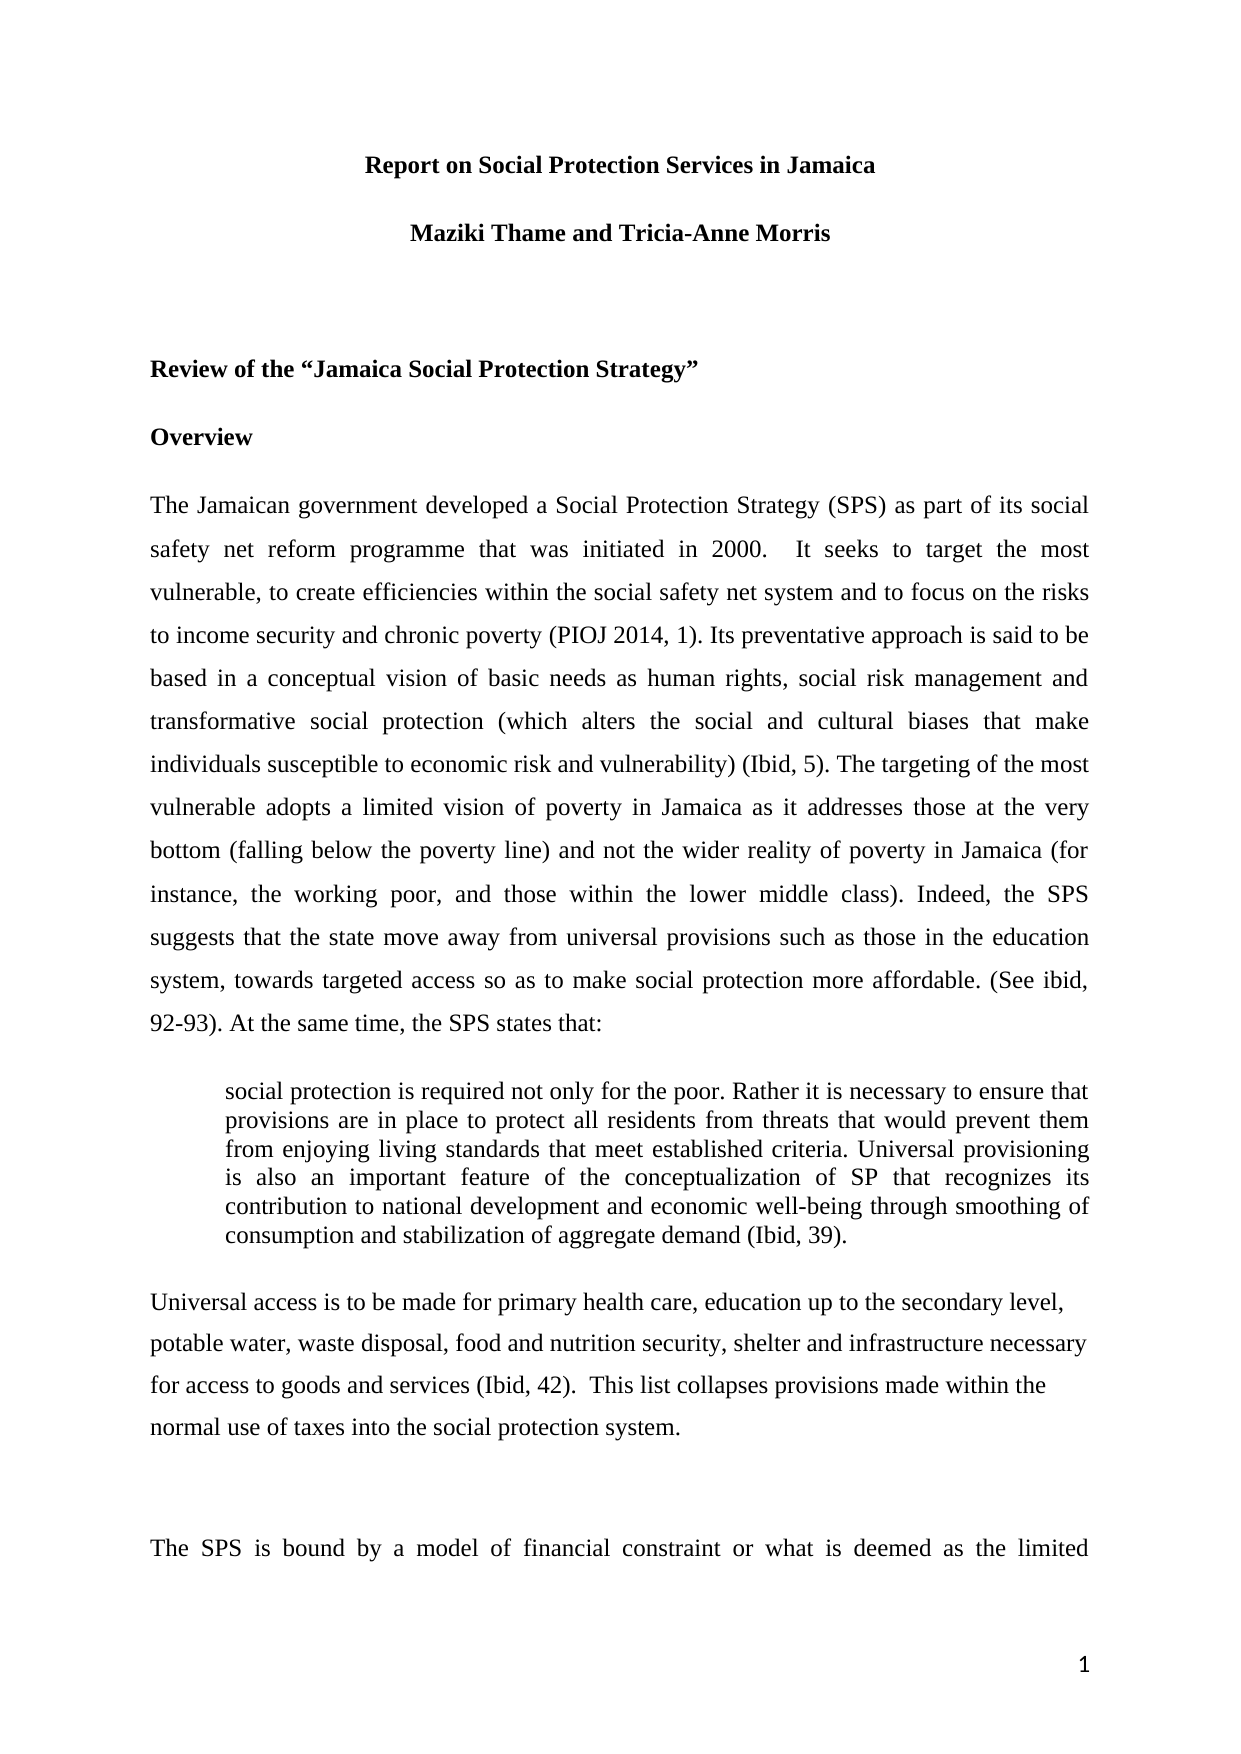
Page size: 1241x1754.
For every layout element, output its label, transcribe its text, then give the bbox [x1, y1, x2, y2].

text Maziki Thame and Tricia-Anne Morris [150, 218, 1090, 247]
text Review of the “Jamaica Social Protection Strategy” [150, 354, 1090, 383]
text Report on Social Protection Services in Jamaica [150, 150, 1090, 179]
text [150, 1533, 1090, 1562]
text The Jamaican government developed a Social Protection Strategy (SPS) as part of its social safety net reform programme that was initiated in 2000. It seeks to target the most vulnerable, to create efficiencies within the social safety net system and to focus on the risks to income security and chronic poverty (PIOJ 2014, 1). Its preventative approach is said to be based in a conceptual vision of basic needs as human rights, social risk management and transformative social protection (which alters the social and cultural biases that make individuals susceptible to economic risk and vulnerability) (Ibid, 5). The targeting of the most vulnerable adopts a limited vision of poverty in Jamaica as it addresses those at the very bottom (falling below the poverty line) and not the wider reality of poverty in Jamaica (for instance, the working poor, and those within the lower middle class). Indeed, the SPS suggests that the state move away from universal provisions such as those in the education system, towards targeted access so as to make social protection more affordable. (See ibid, 92-93). At the same time, the SPS states that: [150, 491, 1090, 1037]
text Universal access is to be made for primary health care, education up to the secondary level, potable water, waste disposal, food and nutrition security, shelter and infrastructure necessary for access to goods and services (Ibid, 42). This list collapses provisions made within the normal use of taxes into the social protection system. [150, 1274, 1090, 1440]
text Overview [150, 422, 1090, 451]
text social protection is required not only for the poor. Rather it is necessary to ensure that provisions are in place to protect all residents from threats that would prevent them from enjoying living standards that meet established criteria. Universal provisioning is also an important feature of the conceptualization of SP that recognizes its contribution to national development and economic well-being through smoothing of consumption and stabilization of aggregate demand (Ibid, 39). [225, 1076, 1090, 1249]
